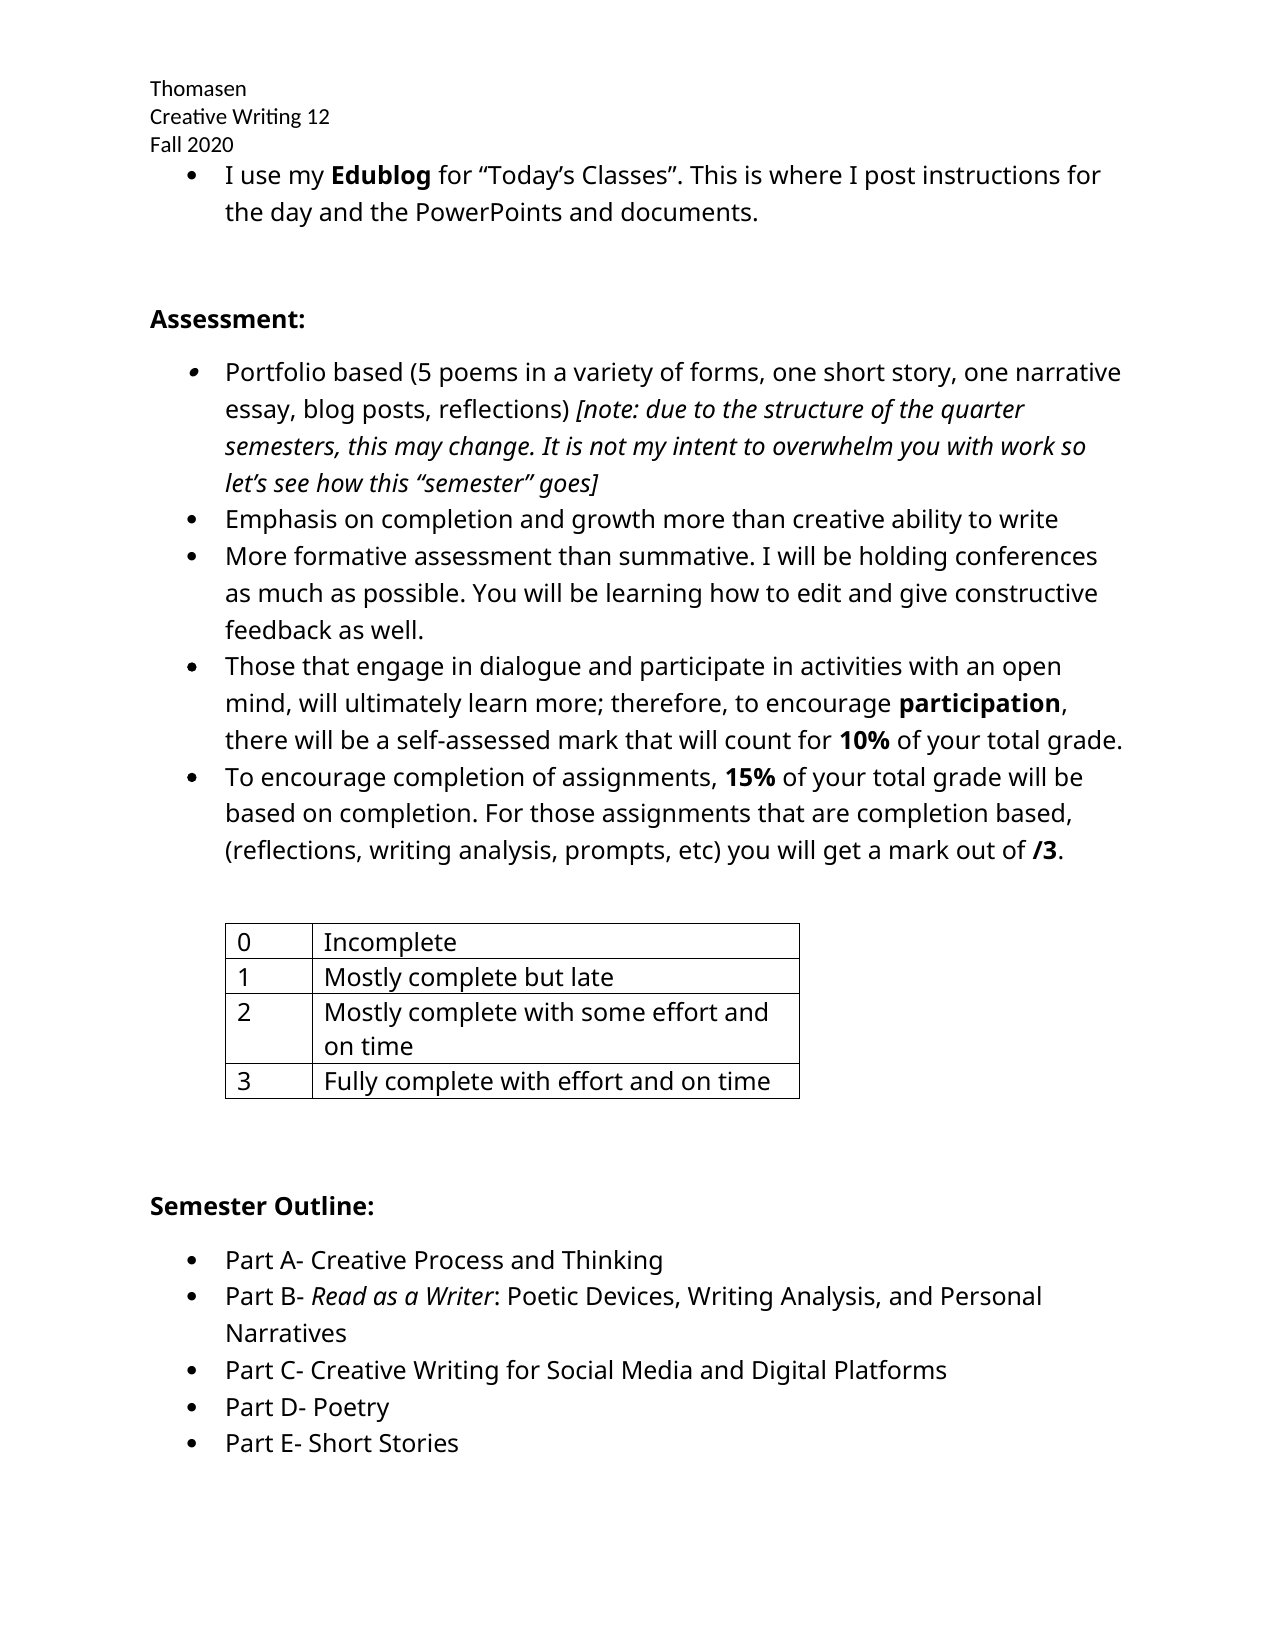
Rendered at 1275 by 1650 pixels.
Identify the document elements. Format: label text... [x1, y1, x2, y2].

text Semester Outline: [150, 1189, 1125, 1223]
list Part B- Read as a Writer: Poetic Devices, Writing Analysis, and Personal Narratives [187, 1279, 1125, 1350]
table_cell Mostly complete with some effort and on time [313, 994, 799, 1062]
table_cell Fully complete with effort and on time [313, 1064, 799, 1098]
list Emphasis on completion and growth more than creative ability to write [187, 502, 1125, 536]
table_cell 3 [226, 1064, 312, 1098]
list Part C- Creative Writing for Social Media and Digital Platforms [187, 1353, 1125, 1387]
list Part E- Short Stories [187, 1426, 1125, 1460]
table_header 0 [226, 924, 312, 958]
table_cell Mostly complete but late [313, 959, 799, 993]
table_header Incomplete [313, 924, 799, 958]
list To encourage completion of assignments, 15% of your total grade will be based on completion. For those assignments that are completion based, (reflections, writing analysis, prompts, etc) you will get a mark out of /3. [187, 759, 1125, 867]
list Portfolio based (5 poems in a variety of forms, one short story, one narrative essay, blog posts, reflections) [note: due to the structure of the quarter semesters, this may change. It is not my intent to overwhelm you with work so let’s see how this “semester” goes] [187, 355, 1125, 499]
list Part A- Creative Process and Thinking [187, 1242, 1125, 1276]
list More formative assessment than summative. I will be holding conferences as much as possible. You will be learning how to edit and give constructive feedback as well. [187, 539, 1125, 646]
list Those that engage in dialogue and participate in activities with an open mind, will ultimately learn more; therefore, to encourage participation, there will be a self-assessed mark that will count for 10% of your total grade. [187, 649, 1125, 757]
text Assessment: [150, 301, 1125, 336]
list I use my Edublog for “Today’s Classes”. This is where I post instructions for the day and the PowerPoints and documents. [187, 158, 1125, 229]
table_cell 1 [226, 959, 312, 993]
list Part D- Poetry [187, 1389, 1125, 1423]
table_cell 2 [226, 994, 312, 1062]
